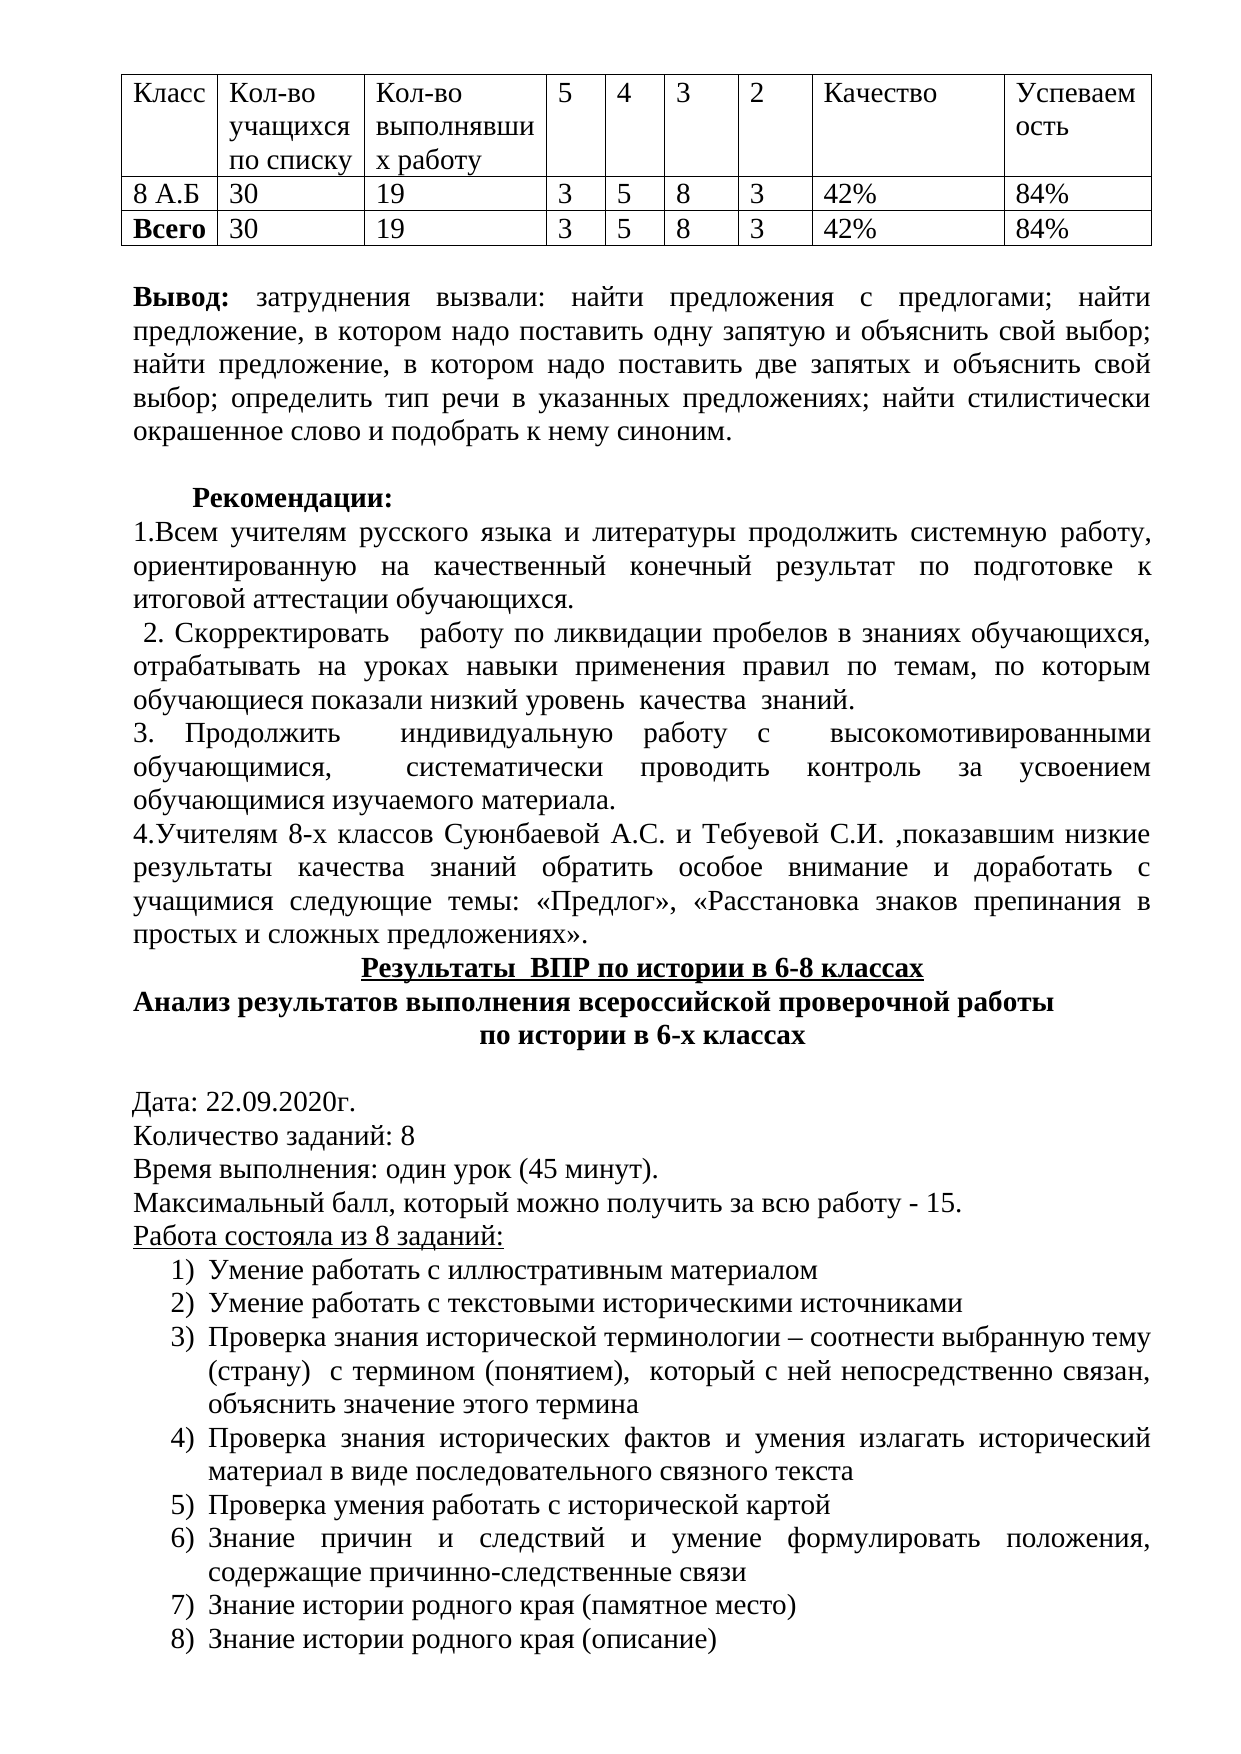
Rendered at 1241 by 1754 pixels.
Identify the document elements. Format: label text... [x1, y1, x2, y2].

text Максимальный балл, который можно получить за всю работу - 15. [133, 1185, 1152, 1218]
list Знание истории родного края (памятное место) [170, 1587, 1152, 1621]
table_cell 19 [365, 211, 546, 245]
text Работа состояла из 8 заданий: [133, 1218, 1152, 1252]
list Проверка знания исторической терминологии – соотнести выбранную тему (страну) с термином (понятием), который с ней непосредственно связан, объяснить значение этого термина [170, 1319, 1152, 1420]
table_cell 19 [365, 177, 546, 210]
table_header 3 [665, 75, 738, 176]
table_cell 42% [813, 177, 1004, 210]
table_cell 3 [739, 211, 812, 245]
table_header Кол-во учащихся по списку [218, 75, 364, 176]
text Вывод: затруднения вызвали: найти предложения с предлогами; найти предложение, в котором надо поставить одну запятую и объяснить свой выбор; найти предложение, в котором надо поставить две запятых и объяснить свой выбор; определить тип речи в указанных предложениях; найти стилистически окрашенное слово и подобрать к нему синоним. [133, 279, 1152, 447]
table_cell 30 [218, 177, 364, 210]
table_header Дата: 22.09.2020г. [132, 1084, 1240, 1118]
text 1.Всем учителям русского языка и литературы продолжить системную работу, ориентированную на качественный конечный результат по подготовке к итоговой аттестации обучающихся. [133, 514, 1152, 615]
text Результаты ВПР по истории в 6-8 классах [133, 950, 1152, 984]
table_header 5 [547, 75, 605, 176]
table_cell 3 [739, 177, 812, 210]
table_cell 84% [1005, 211, 1151, 245]
list Проверка знания исторических фактов и умения излагать исторический материал в виде последовательного связного текста [170, 1420, 1152, 1487]
table_header Качество [813, 75, 1004, 176]
table_header Успеваемость [1005, 75, 1151, 176]
table_cell 8 [665, 211, 738, 245]
text Время выполнения: один урок (45 минут). [133, 1151, 1152, 1185]
list Умение работать с текстовыми историческими источниками [170, 1286, 1152, 1319]
list Проверка умения работать с исторической картой [170, 1487, 1152, 1520]
table_header 4 [606, 75, 664, 176]
table_header Кол-во выполнявших работу [365, 75, 546, 176]
table_cell 3 [547, 177, 605, 210]
table_cell 5 [606, 177, 664, 210]
table_cell 3 [547, 211, 605, 245]
table_cell 5 [606, 211, 664, 245]
list Знание истории родного края (описание) [170, 1621, 1152, 1654]
table_header Класс [122, 75, 217, 176]
text Рекомендации: [133, 481, 1152, 514]
text Количество заданий: 8 [133, 1118, 1152, 1151]
table_cell 84% [1005, 177, 1151, 210]
table_cell Всего [122, 211, 217, 245]
table_cell 42% [813, 211, 1004, 245]
list Знание причин и следствий и умение формулировать положения, содержащие причинно-следственные связи [170, 1520, 1152, 1587]
text Анализ результатов выполнения всероссийской проверочной работы [133, 984, 1152, 1017]
text 3. Продолжить индивидуальную работу с высокомотивированными обучающимися, систематически проводить контроль за усвоением обучающимися изучаемого материала. [133, 715, 1152, 816]
text по истории в 6-х классах [133, 1017, 1152, 1051]
table_cell 8 [665, 177, 738, 210]
list Умение работать с иллюстративным материалом [170, 1252, 1152, 1286]
table_header 2 [739, 75, 812, 176]
text 4.Учителям 8-х классов Суюнбаевой А.С. и Тебуевой С.И. ,показавшим низкие результаты качества знаний обратить особое внимание и доработать с учащимися следующие темы: «Предлог», «Расстановка знаков препинания в простых и сложных предложениях». [133, 816, 1152, 950]
table_cell 8 А.Б [122, 177, 217, 210]
text 2. Скорректировать работу по ликвидации пробелов в знаниях обучающихся, отрабатывать на уроках навыки применения правил по темам, по которым обучающиеся показали низкий уровень качества знаний. [133, 615, 1152, 715]
table_cell 30 [218, 211, 364, 245]
